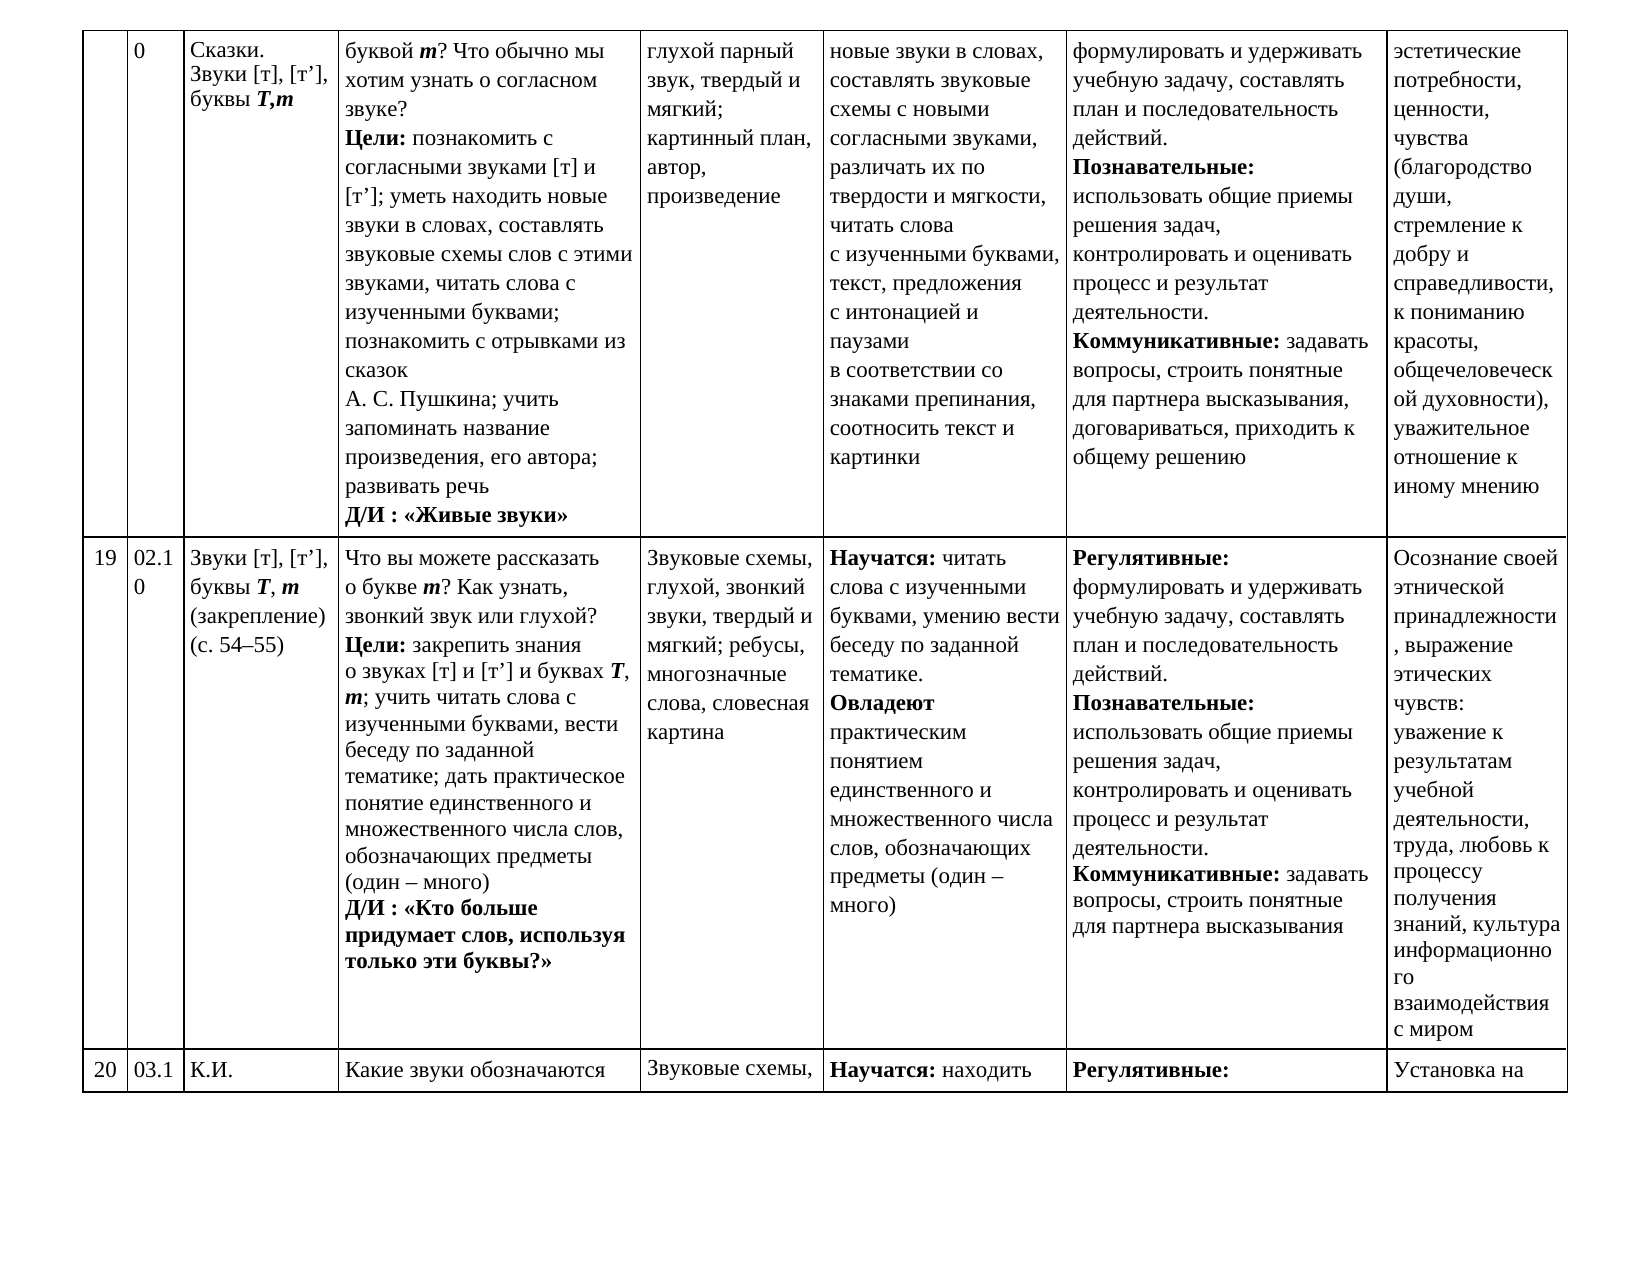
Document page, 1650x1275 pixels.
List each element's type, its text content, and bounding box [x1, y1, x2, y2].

table_cell 20 [84, 1050, 127, 1091]
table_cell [1388, 31, 1567, 536]
table_cell Что вы можете рассказать о букве т? Как узнать, звонкий звук или глухой? Цели: закрепить знания о звуках [т] и [т’] и буквах Т, т; учить читать слова с изученными буквами, вести беседу по заданной тематике; дать практическое понятие единственного и множественного числа слов, обозначающих предметы (один – много) Д/И : «Кто больше придумает слов, используя только эти буквы?» [339, 538, 640, 1048]
table_cell Звуки [т], [т’], буквы Т, т (закрепление) (с. 54–55) [185, 538, 338, 1048]
table_cell 01.10 [128, 31, 183, 536]
table_cell 19 [84, 538, 127, 1048]
table_cell 18 [84, 31, 127, 536]
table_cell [641, 31, 823, 536]
table_cell Осознание своей этнической принадлежности, выражение этических чувств: уважение к результатам учебной деятельности, труда, любовь к процессу получения знаний, культура информационного взаимодействия с миром [1388, 536, 1567, 1048]
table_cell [185, 31, 338, 536]
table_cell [185, 1050, 338, 1091]
table_cell Звуковые схемы, глухой, звонкий звуки, твердый и мягкий; ребусы, многозначные слова, словесная картина [641, 538, 823, 1048]
table_cell 03.10 [128, 1050, 183, 1091]
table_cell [339, 31, 640, 536]
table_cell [339, 1050, 640, 1091]
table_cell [1067, 31, 1386, 536]
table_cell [1388, 1048, 1567, 1091]
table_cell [641, 1050, 823, 1091]
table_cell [824, 1050, 1066, 1091]
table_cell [824, 31, 1066, 536]
table_cell Регулятивные: формулировать и удерживать учебную задачу, составлять план и последовательность действий. Познавательные: использовать общие приемы решения задач, контролировать и оценивать процесс и результат деятельности. Коммуникативные: задавать вопросы, строить понятные для партнера высказывания [1067, 538, 1386, 1048]
table_cell Научатся: читать слова с изученными буквами, умению вести беседу по заданной тематике. Овладеют практическим понятием единственного и множественного числа слов, обозначающих предметы (один – много) [824, 538, 1066, 1048]
table_cell 02.10 [128, 538, 183, 1048]
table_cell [1067, 1050, 1386, 1091]
